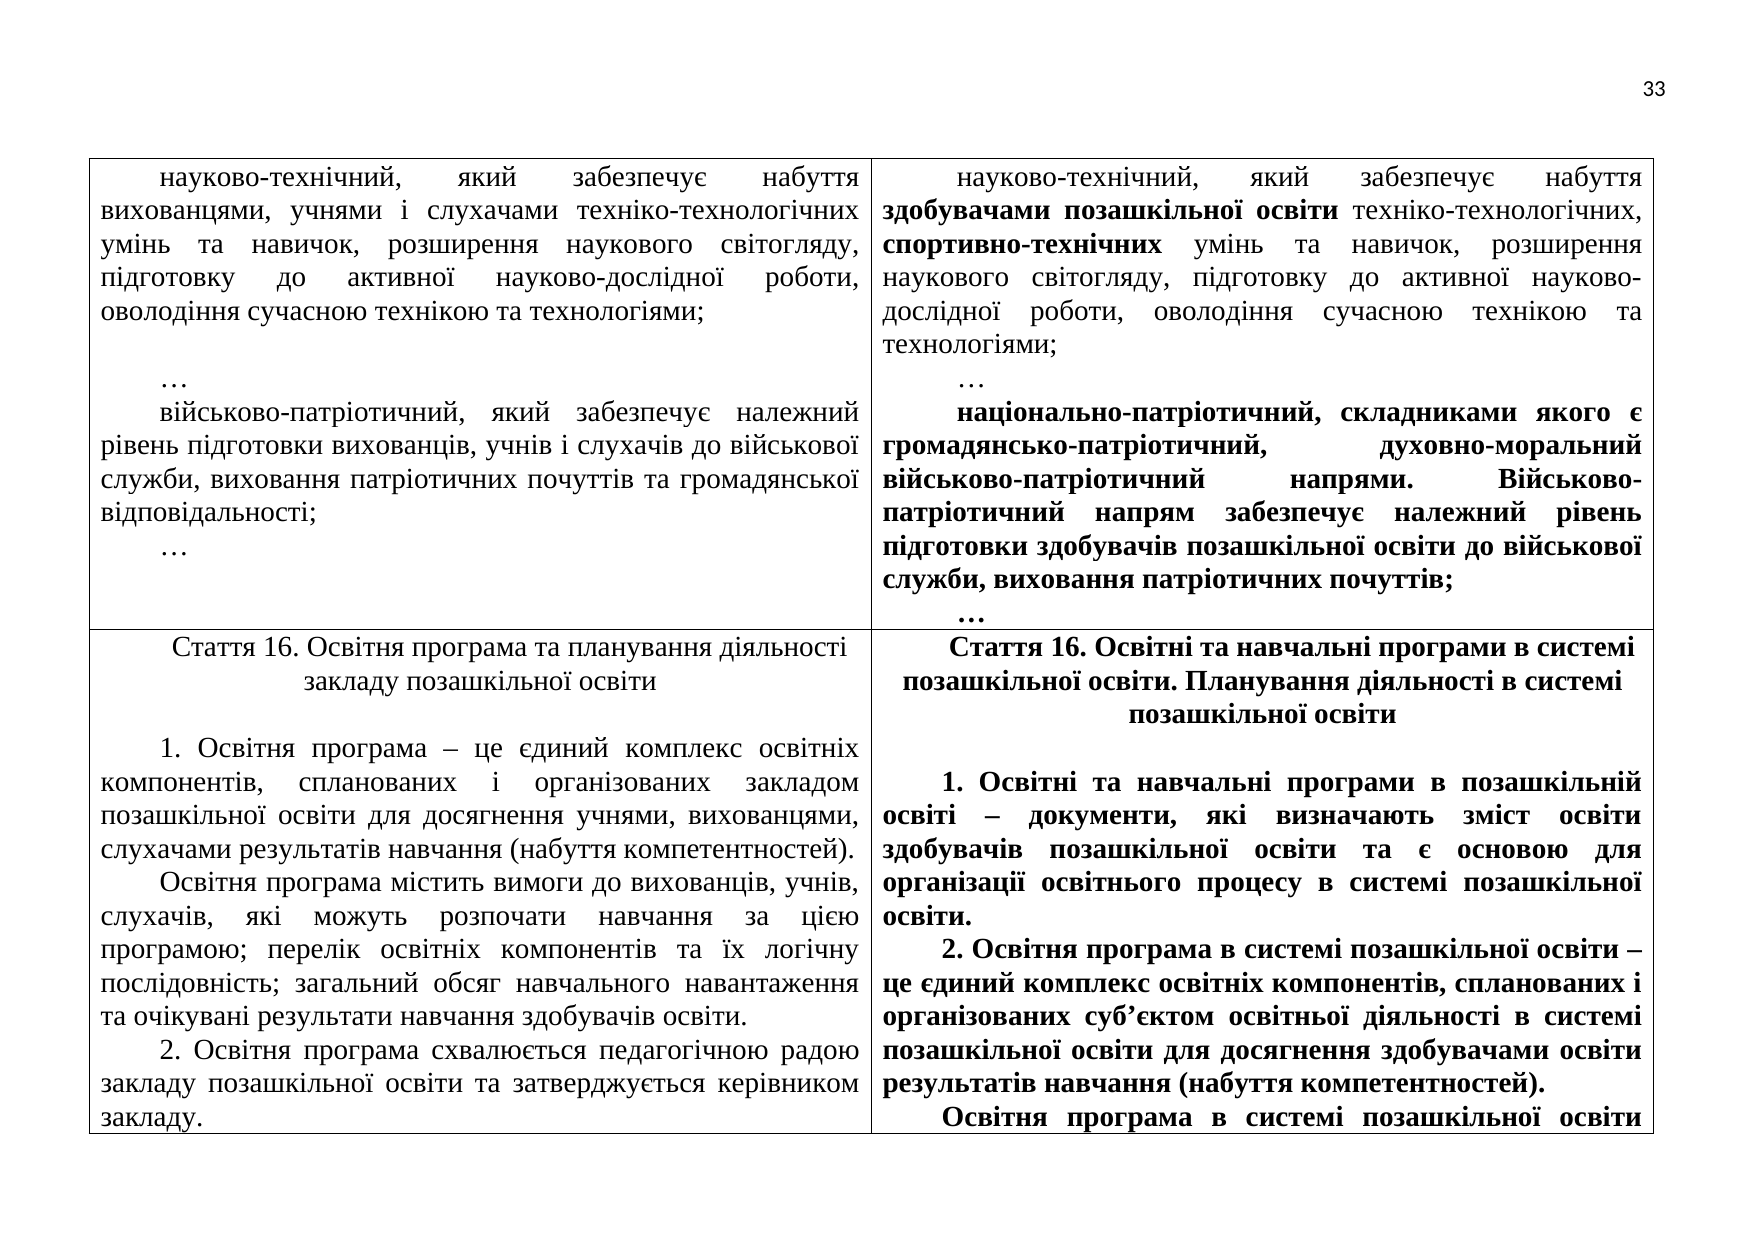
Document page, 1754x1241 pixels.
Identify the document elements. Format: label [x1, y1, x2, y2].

table_cell [872, 159, 1653, 628]
table_cell [90, 159, 871, 628]
table_cell [872, 630, 1653, 1133]
table_cell [90, 630, 871, 1133]
